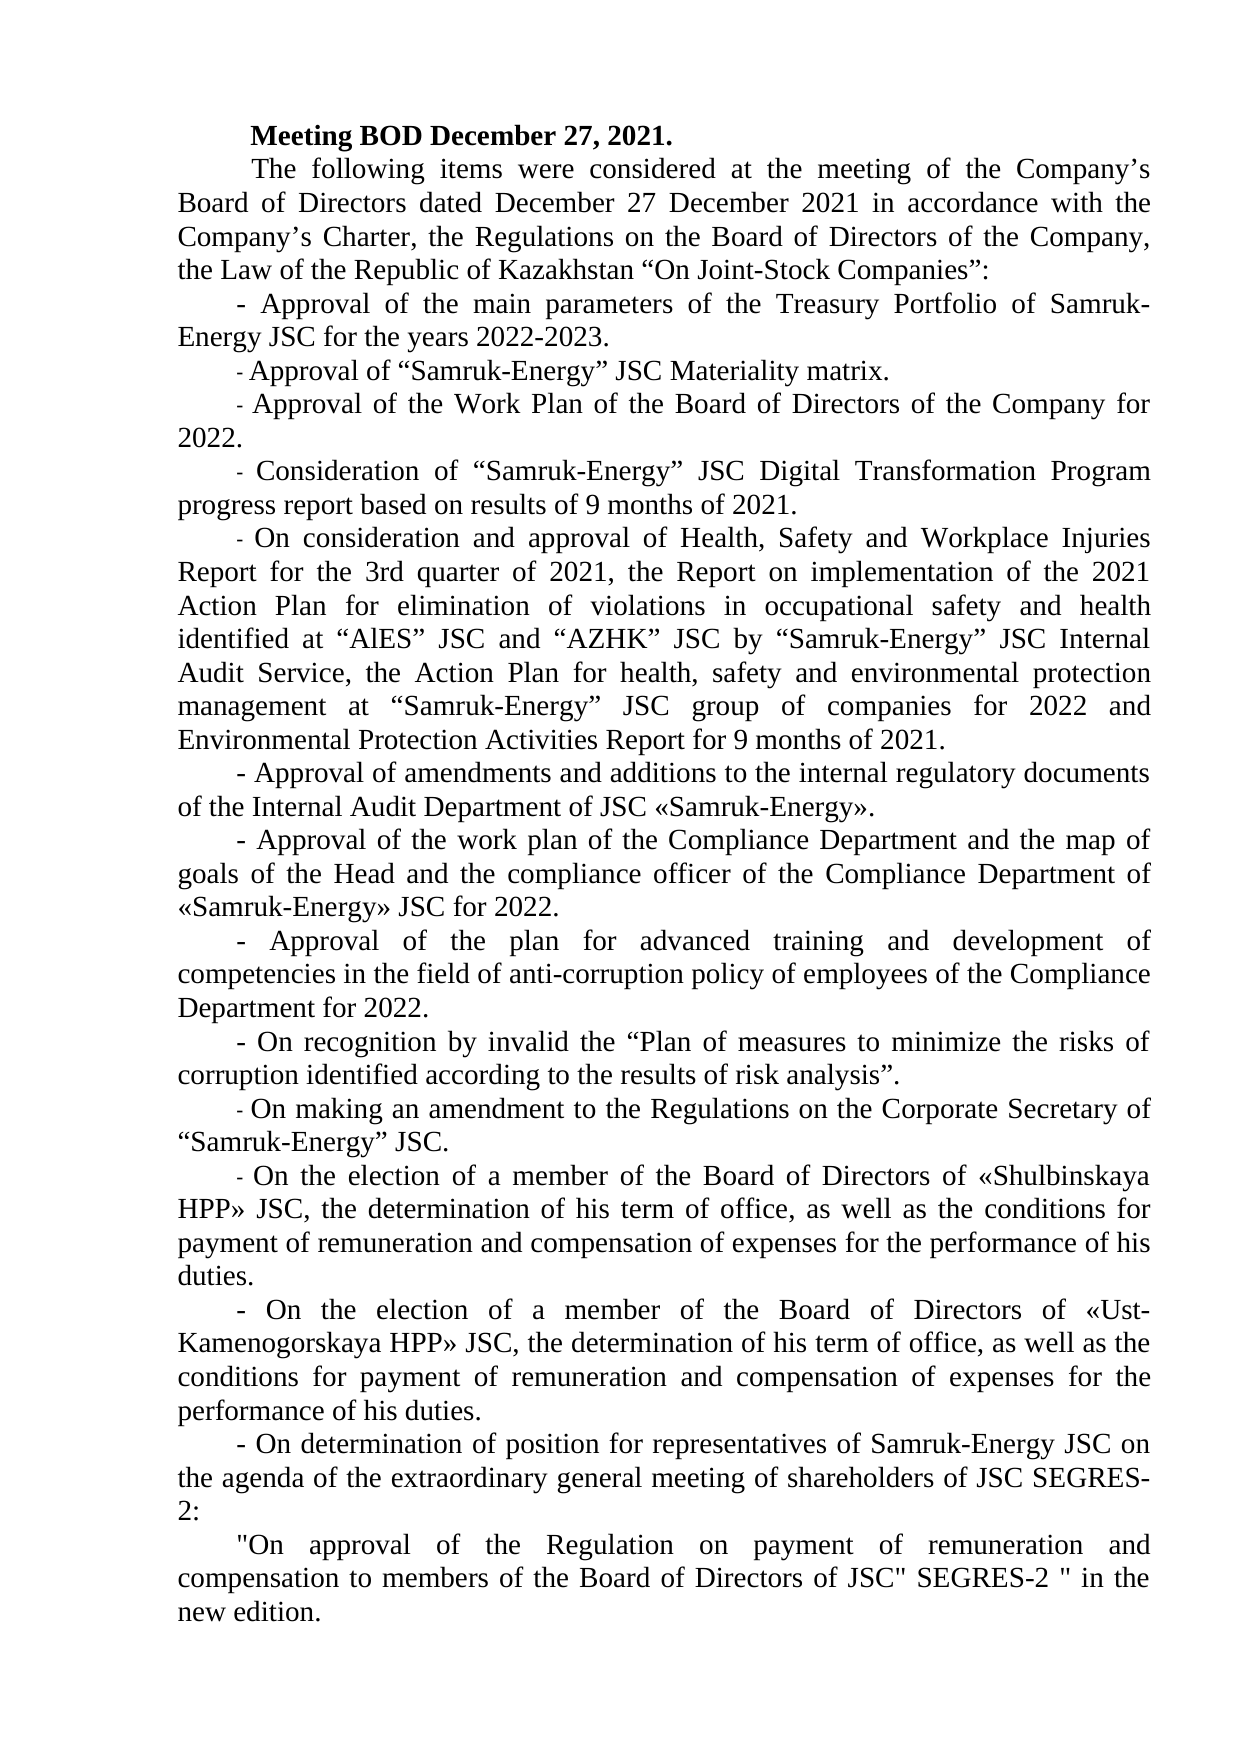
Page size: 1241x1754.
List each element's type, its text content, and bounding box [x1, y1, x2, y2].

text - On the election of a member of the Board of Directors of «Shulbinskaya HPP» JSC, the determination of his term of office, as well as the conditions for payment of remuneration and compensation of expenses for the performance of his duties. [177, 1158, 1152, 1292]
text - On determination of position for representatives of Samruk-Energy JSC on the agenda of the extraordinary general meeting of shareholders of JSC SEGRES-2: [177, 1426, 1152, 1527]
text - On recognition by invalid the “Plan of measures to minimize the risks of corruption identified according to the results of risk analysis”. [177, 1024, 1152, 1091]
text - Approval of the Work Plan of the Board of Directors of the Company for 2022. [177, 386, 1152, 453]
text - On making an amendment to the Regulations on the Corporate Secretary of “Samruk-Energy” JSC. [177, 1091, 1152, 1158]
text - Approval of “Samruk-Energy” JSC Materiality matrix. [177, 353, 1152, 386]
text - Approval of the plan for advanced training and development of competencies in the field of anti-corruption policy of employees of the Compliance Department for 2022. [177, 923, 1152, 1024]
text - Consideration of “Samruk-Energy” JSC Digital Transformation Program progress report based on results of 9 months of 2021. [177, 453, 1152, 521]
text - On consideration and approval of Health, Safety and Workplace Injuries Report for the 3rd quarter of 2021, the Report on implementation of the 2021 Action Plan for elimination of violations in occupational safety and health identified at “AlES” JSC and “AZHK” JSC by “Samruk-Energy” JSC Internal Audit Service, the Action Plan for health, safety and environmental protection management at “Samruk-Energy” JSC group of companies for 2022 and Environmental Protection Activities Report for 9 months of 2021. [177, 521, 1152, 755]
text "On approval of the Regulation on payment of remuneration and compensation to members of the Board of Directors of JSC" SEGRES-2 " in the new edition. [177, 1527, 1152, 1627]
text Meeting BOD December 27, 2021. [177, 118, 1152, 152]
text - Approval of the work plan of the Compliance Department and the map of goals of the Head and the compliance officer of the Compliance Department of «Samruk-Energy» JSC for 2022. [177, 822, 1152, 923]
text - Approval of the main parameters of the Treasury Portfolio of Samruk-Energy JSC for the years 2022-2023. [177, 286, 1152, 353]
text - On the election of a member of the Board of Directors of «Ust-Kamenogorskaya HPP» JSC, the determination of his term of office, as well as the conditions for payment of remuneration and compensation of expenses for the performance of his duties. [177, 1292, 1152, 1426]
text - Approval of amendments and additions to the internal regulatory documents of the Internal Audit Department of JSC «Samruk-Energy». [177, 755, 1152, 822]
text The following items were considered at the meeting of the Company’s Board of Directors dated December 27 December 2021 in accordance with the Company’s Charter, the Regulations on the Board of Directors of the Company, the Law of the Republic of Kazakhstan “On Joint-Stock Companies”: [177, 152, 1152, 286]
